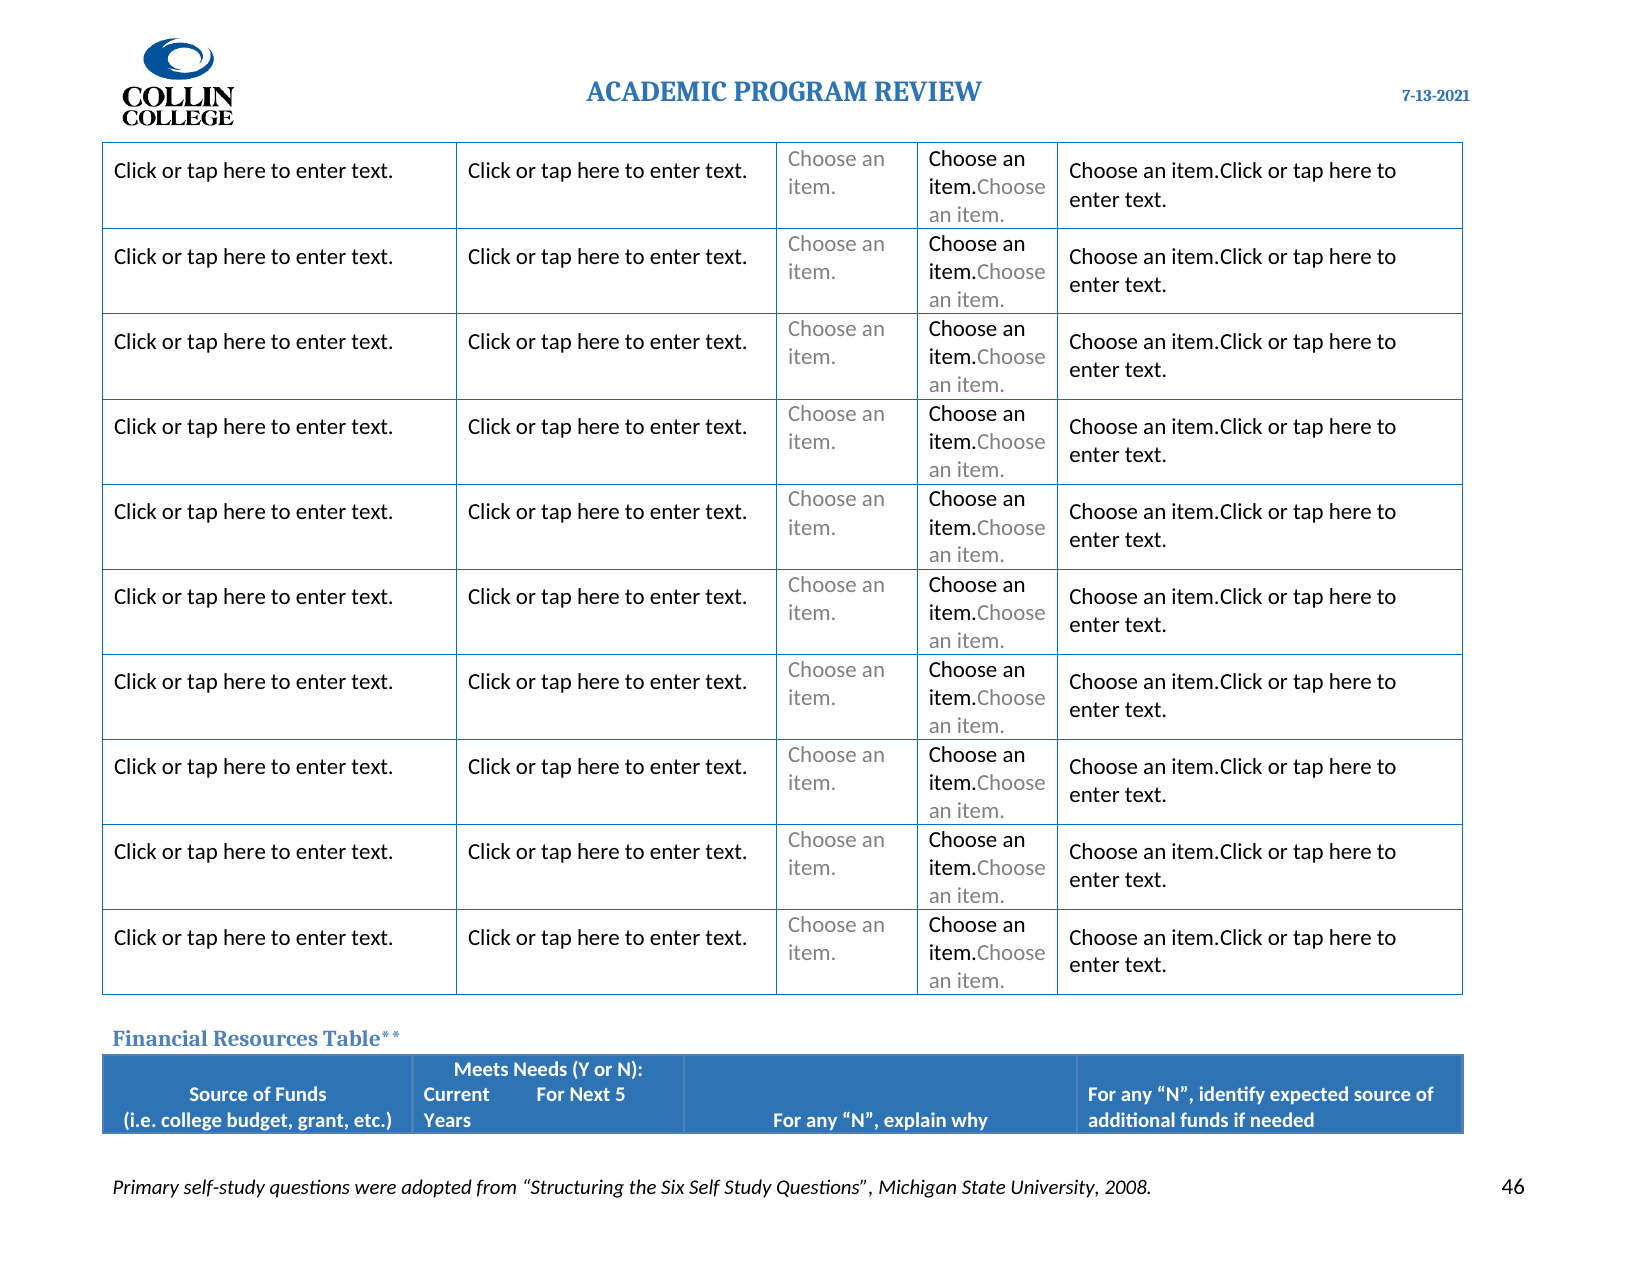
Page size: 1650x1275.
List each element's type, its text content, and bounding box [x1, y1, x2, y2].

table_header For any “N”, explain why [685, 1056, 1076, 1132]
table_header Source of Funds (i.e. college budget, grant, etc.) [104, 1056, 411, 1132]
table_header For any “N”, identify expected source of additional funds if needed [1078, 1056, 1461, 1132]
picture [120, 34, 236, 128]
text Financial Resources Table** [112, 1025, 1537, 1052]
table_header Meets Needs (Y or N): Current For Next 5 Years [414, 1056, 683, 1132]
